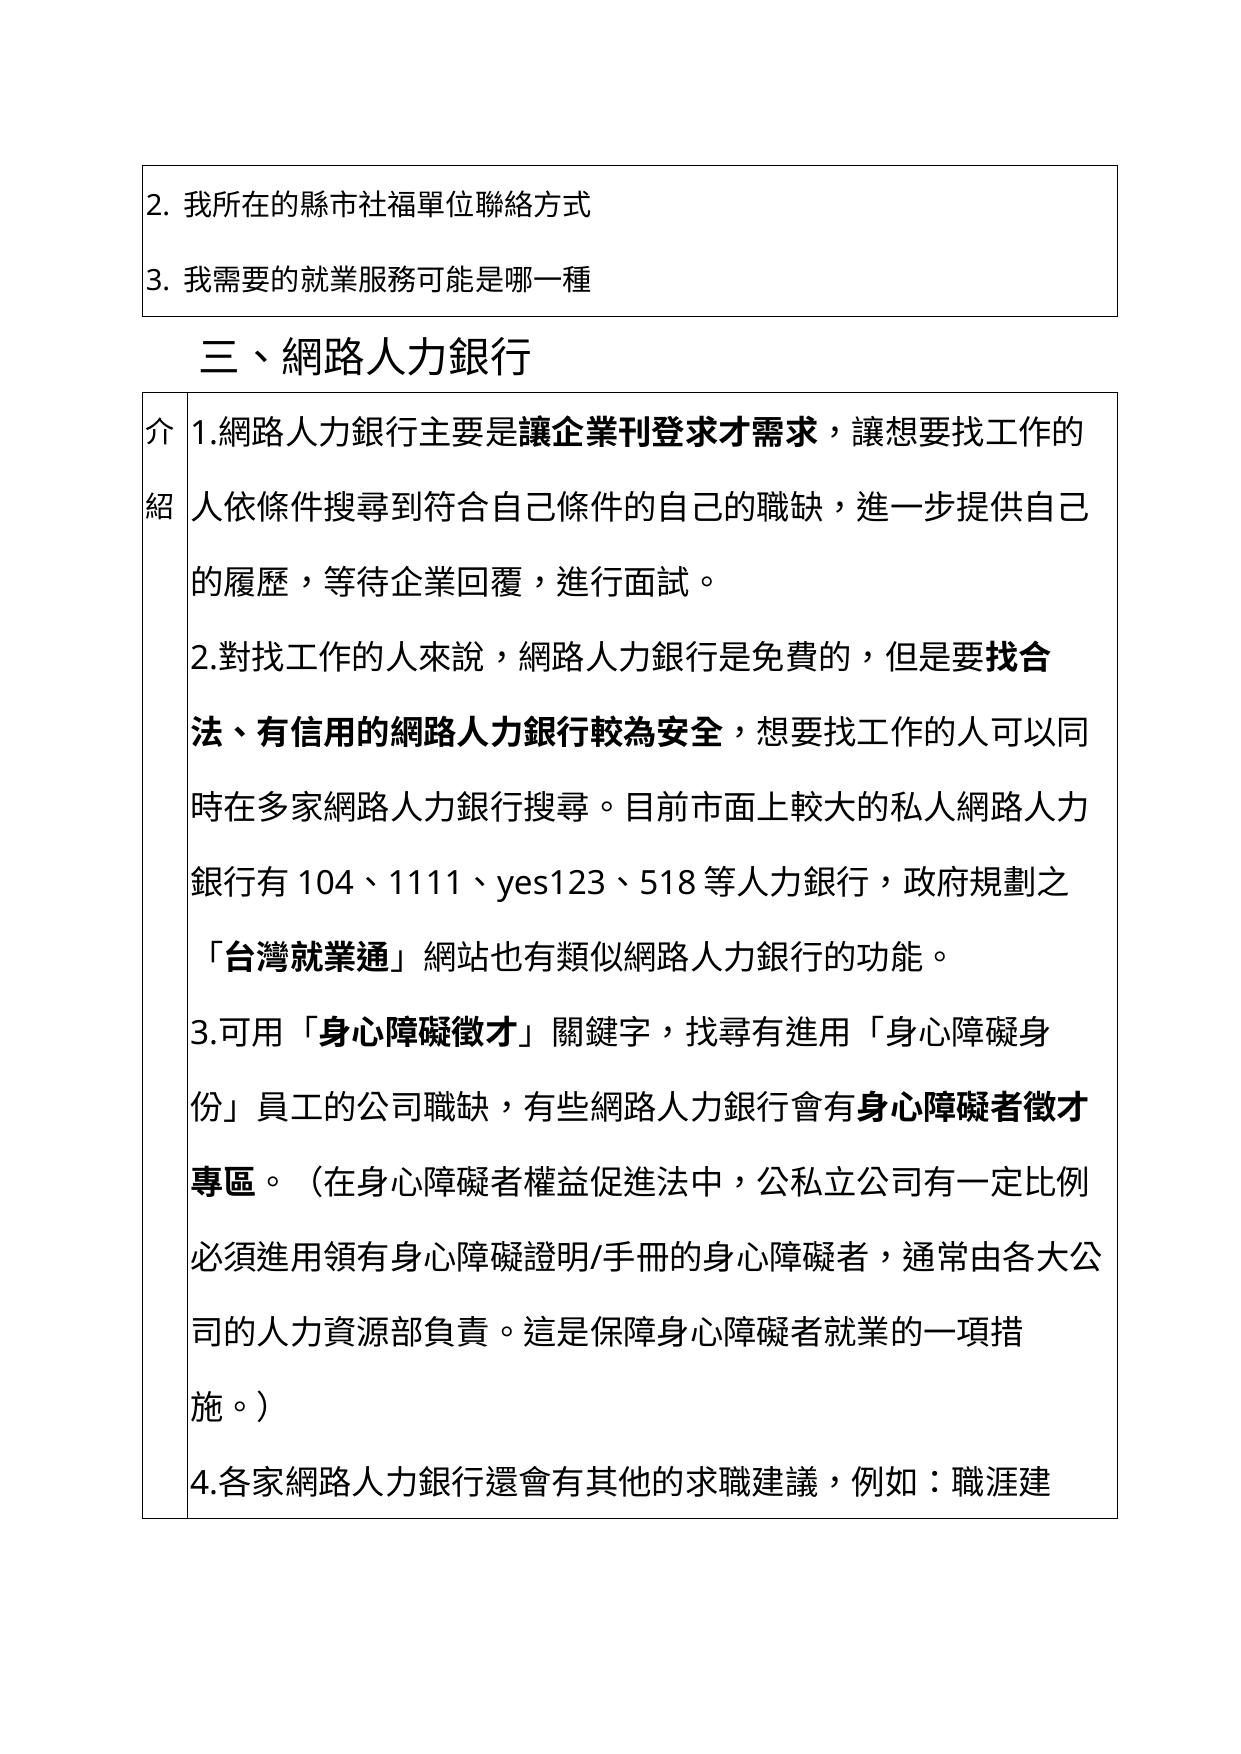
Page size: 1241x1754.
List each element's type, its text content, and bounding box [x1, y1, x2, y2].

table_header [188, 393, 1117, 1518]
text 三、網路人力銀行 [187, 317, 1053, 392]
table_header 介紹 [143, 393, 187, 1518]
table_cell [143, 166, 1117, 316]
